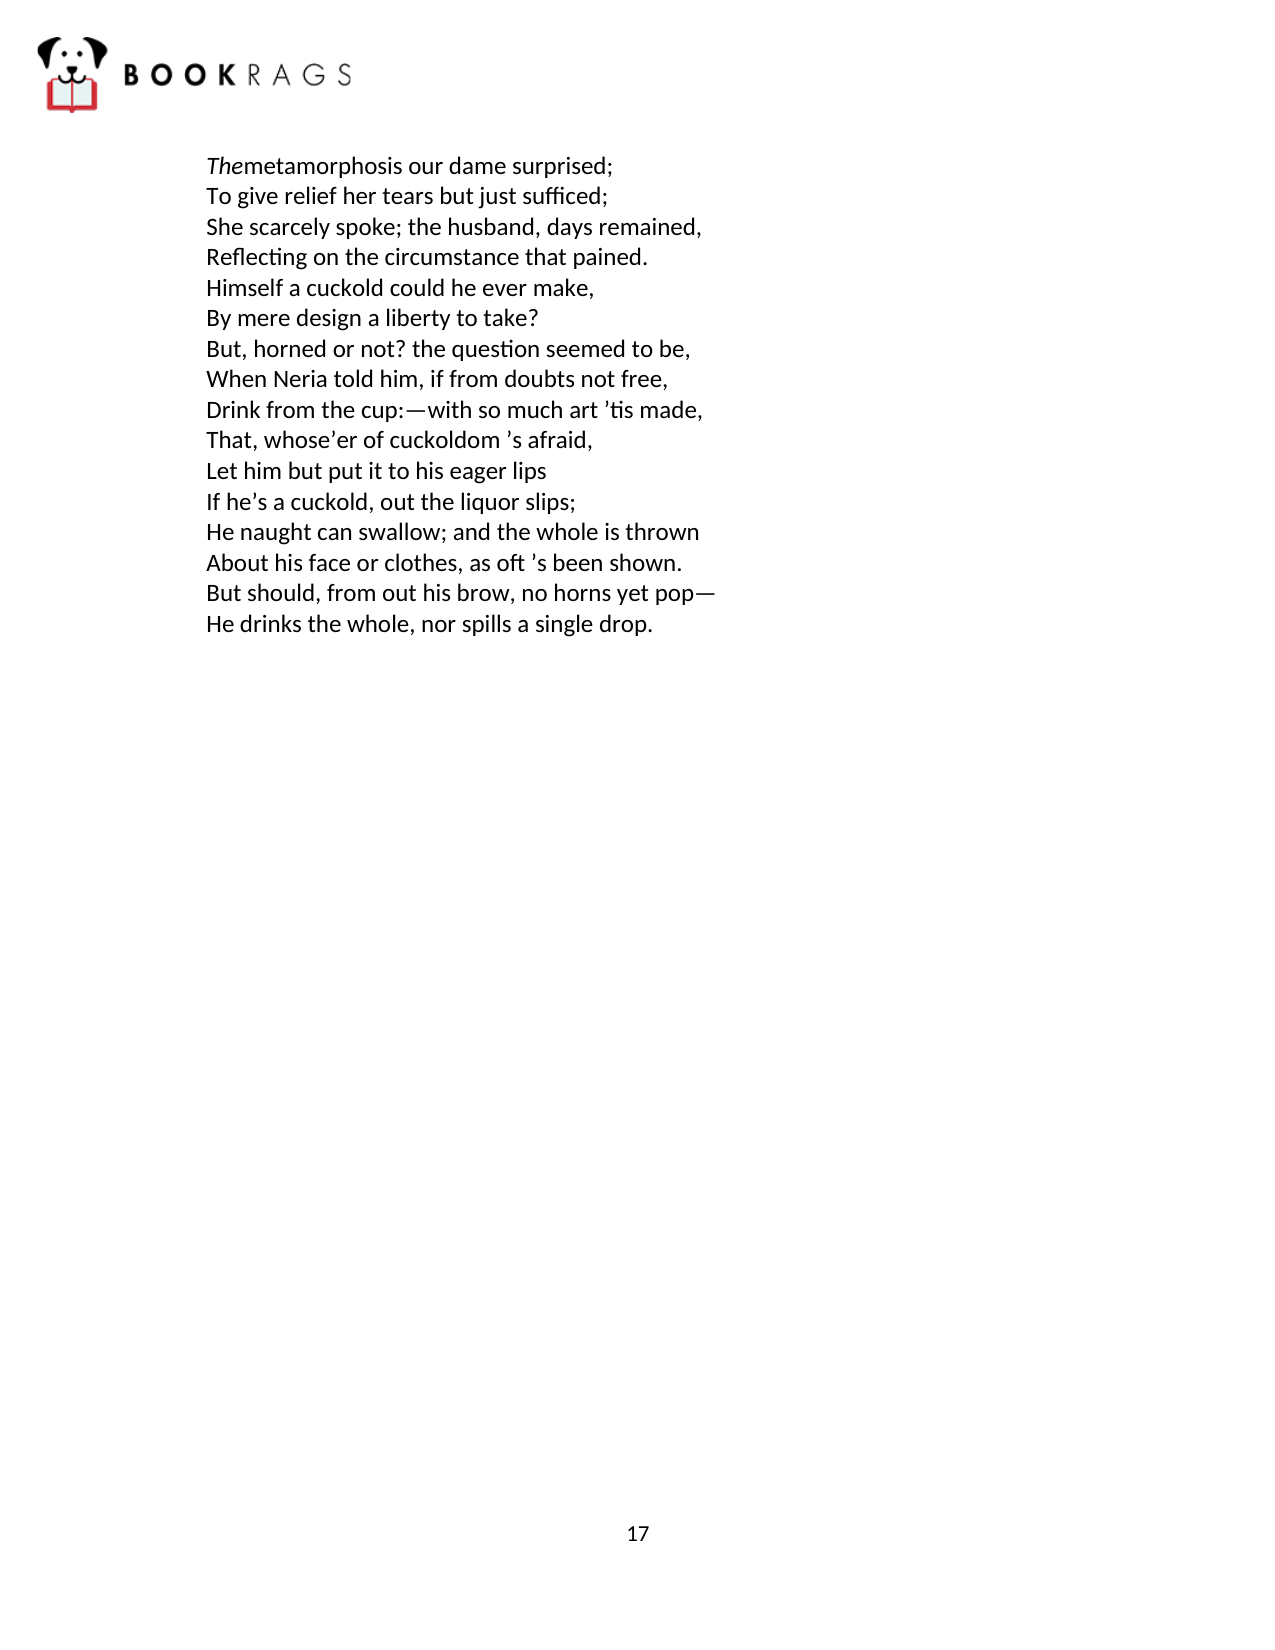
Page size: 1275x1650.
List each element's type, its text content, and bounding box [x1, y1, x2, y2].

picture [37, 37, 351, 113]
text Themetamorphosis our dame surprised; To give relief her tears but just sufficed; She scarcely spoke; the husband, days remained, Reflecting on the circumstance that pained. Himself a cuckold could he ever make, By mere design a liberty to take? But, horned or not? the question seemed to be, When Neria told him, if from doubts not free, Drink from the cup:—­with so much art ’tis made, That, whose’er of cuckoldom ’s afraid, Let him but put it to his eager lips If he’s a cuckold, out the liquor slips; He naught can swallow; and the whole is thrown About his face or clothes, as oft ’s been shown. But should, from out his brow, no horns yet pop—­ He drinks the whole, nor spills a single drop. [150, 150, 1125, 638]
